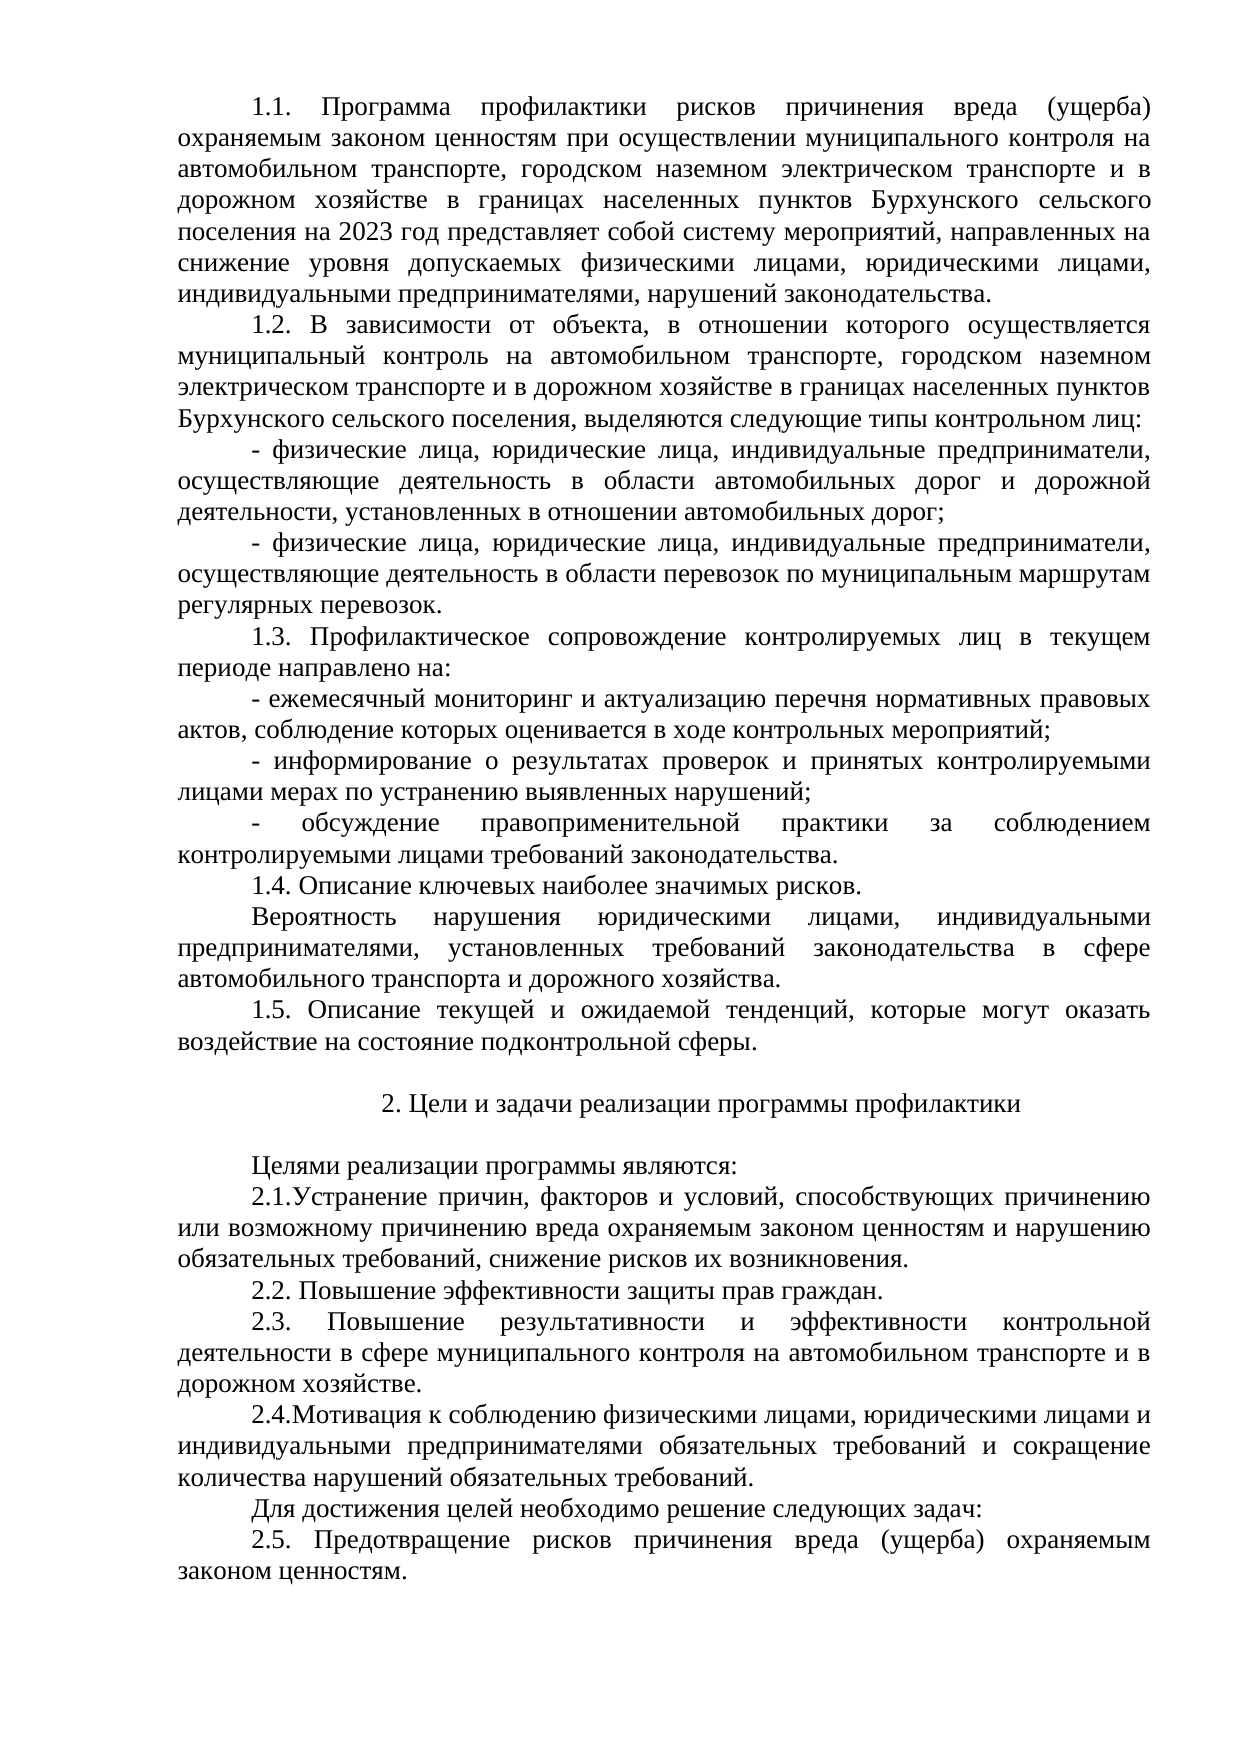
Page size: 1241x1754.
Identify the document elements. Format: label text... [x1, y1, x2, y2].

text - информирование о результатах проверок и принятых контролируемыми лицами мерах по устранению выявленных нарушений; [177, 744, 1152, 807]
text 2.3. Повышение результативности и эффективности контрольной деятельности в сфере муниципального контроля на автомобильном транспорте и в дорожном хозяйстве. [177, 1305, 1152, 1398]
text Вероятность нарушения юридическими лицами, индивидуальными предпринимателями, установленных требований законодательства в сфере автомобильного транспорта и дорожного хозяйства. [177, 900, 1152, 993]
text 1.4. Описание ключевых наиболее значимых рисков. [177, 869, 1152, 900]
text 2.4.Мотивация к соблюдению физическими лицами, юридическими лицами и индивидуальными предпринимателями обязательных требований и сокращение количества нарушений обязательных требований. [177, 1398, 1152, 1492]
text 2. Цели и задачи реализации программы профилактики [177, 1087, 1152, 1118]
text Целями реализации программы являются: [177, 1149, 1152, 1180]
text - обсуждение правоприменительной практики за соблюдением контролируемыми лицами требований законодательства. [177, 807, 1152, 869]
text - физические лица, юридические лица, индивидуальные предприниматели, осуществляющие деятельность в области автомобильных дорог и дорожной деятельности, установленных в отношении автомобильных дорог; [177, 433, 1152, 526]
text 1.3. Профилактическое сопровождение контролируемых лиц в текущем периоде направлено на: [177, 620, 1152, 682]
text 1.1. Программа профилактики рисков причинения вреда (ущерба) охраняемым законом ценностям при осуществлении муниципального контроля на автомобильном транспорте, городском наземном электрическом транспорте и в дорожном хозяйстве в границах населенных пунктов Бурхунского сельского поселения на 2023 год представляет собой систему мероприятий, направленных на снижение уровня допускаемых физическими лицами, юридическими лицами, индивидуальными предпринимателями, нарушений законодательства. [177, 90, 1152, 308]
text 1.5. Описание текущей и ожидаемой тенденций, которые могут оказать воздействие на состояние подконтрольной сферы. [177, 993, 1152, 1056]
text Для достижения целей необходимо решение следующих задач: [177, 1492, 1152, 1523]
text - физические лица, юридические лица, индивидуальные предприниматели, осуществляющие деятельность в области перевозок по муниципальным маршрутам регулярных перевозок. [177, 526, 1152, 620]
text 2.1.Устранение причин, факторов и условий, способствующих причинению или возможному причинению вреда охраняемым законом ценностям и нарушению обязательных требований, снижение рисков их возникновения. [177, 1180, 1152, 1274]
text 2.5. Предотвращение рисков причинения вреда (ущерба) охраняемым законом ценностям. [177, 1523, 1152, 1585]
text - ежемесячный мониторинг и актуализацию перечня нормативных правовых актов, соблюдение которых оценивается в ходе контрольных мероприятий; [177, 682, 1152, 744]
text 2.2. Повышение эффективности защиты прав граждан. [177, 1274, 1152, 1305]
text 1.2. В зависимости от объекта, в отношении которого осуществляется муниципальный контроль на автомобильном транспорте, городском наземном электрическом транспорте и в дорожном хозяйстве в границах населенных пунктов Бурхунского сельского поселения, выделяются следующие типы контрольном лиц: [177, 308, 1152, 433]
